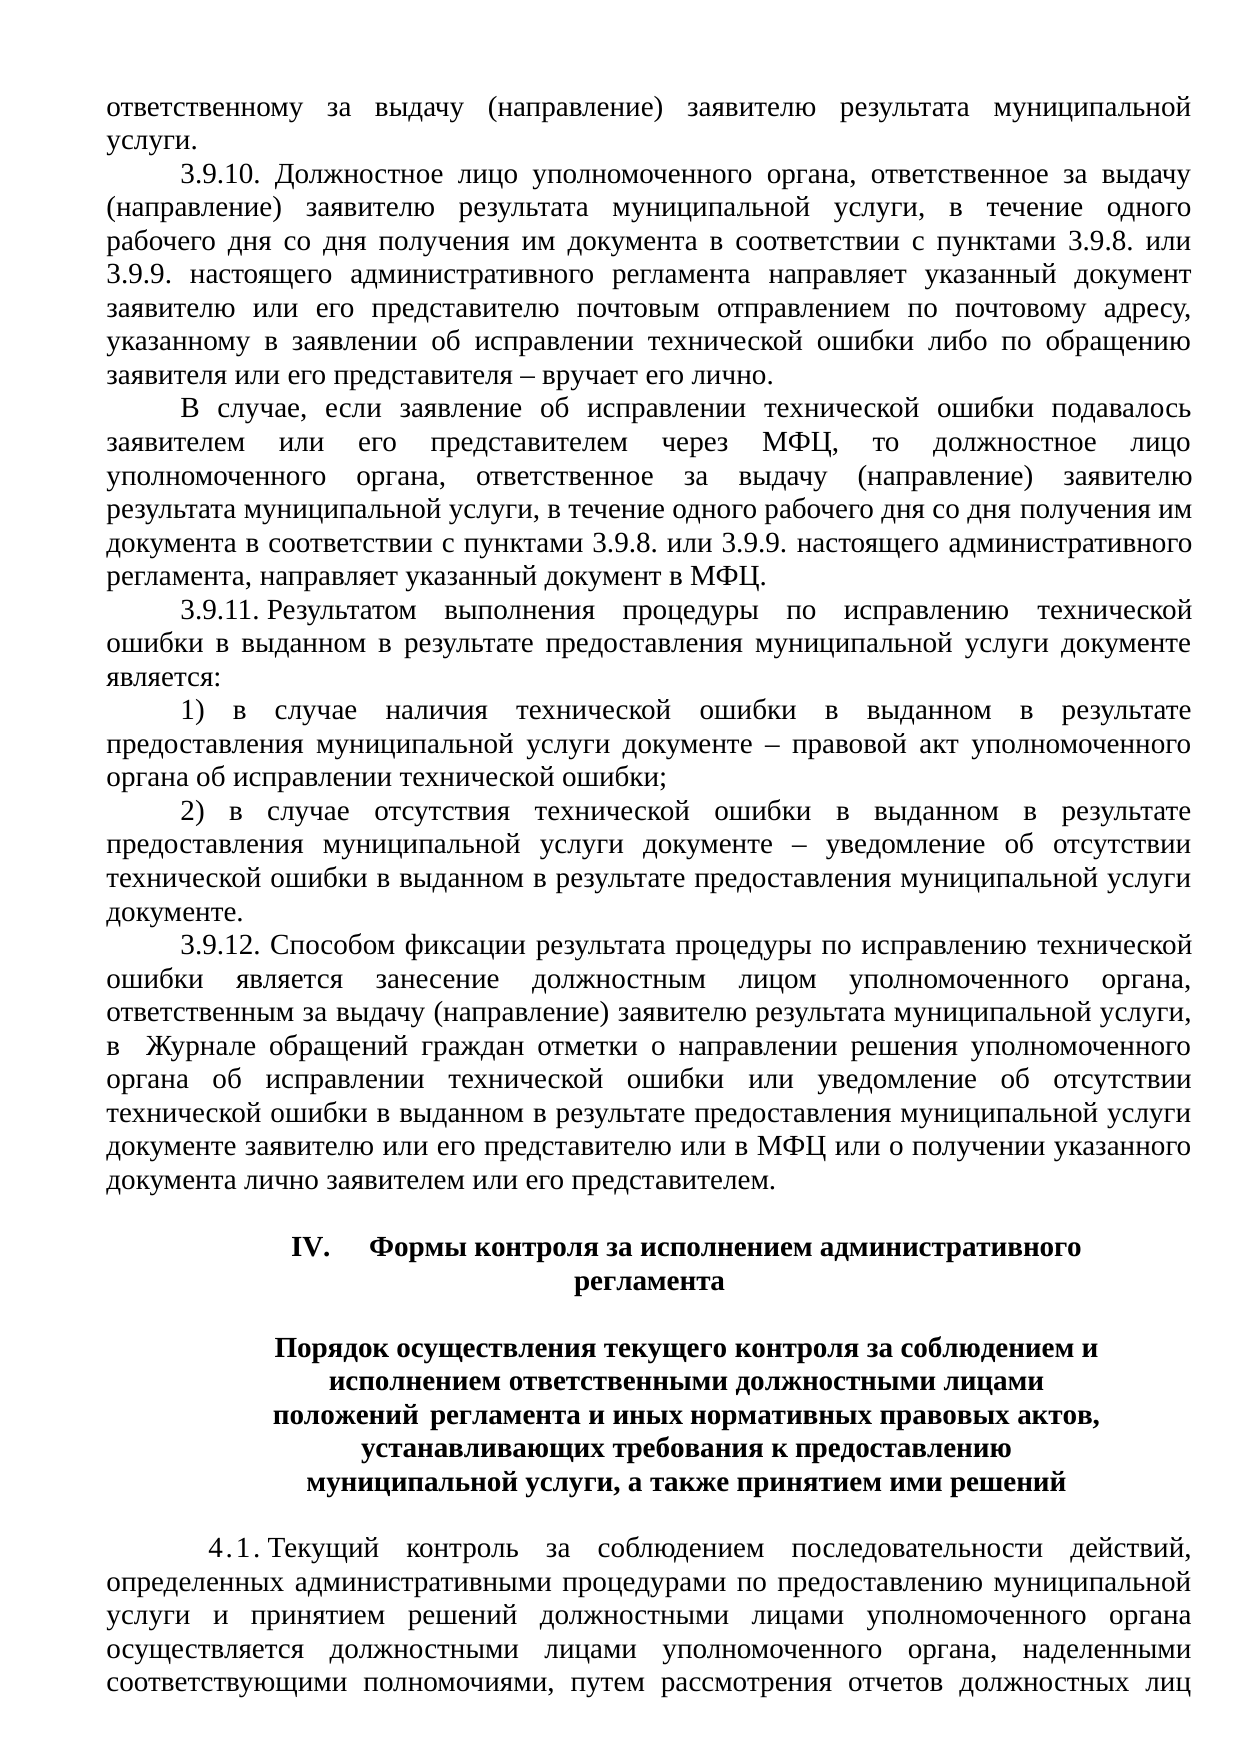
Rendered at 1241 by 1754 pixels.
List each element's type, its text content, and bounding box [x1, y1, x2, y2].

subtitle Формы контроля за исполнением административного регламента [179, 1229, 1119, 1296]
text 3.9.10. Должностное лицо уполномоченного органа, ответственное за выдачу (направление) заявителю результата муниципальной услуги, в течение одного рабочего дня со дня получения им документа в соответствии с пунктами 3.9.8. или 3.9.9. настоящего административного регламента направляет указанный документ заявителю или его представителю почтовым отправлением по почтовому адресу, указанному в заявлении об исправлении технической ошибки либо по обращению заявителя или его представителя – вручает его лично. [106, 156, 1192, 391]
text 1) в случае наличия технической ошибки в выданном в результате предоставления муниципальной услуги документе – правовой акт уполномоченного органа об исправлении технической ошибки; [106, 692, 1192, 793]
text 2) в случае отсутствия технической ошибки в выданном в результате предоставления муниципальной услуги документе – уведомление об отсутствии технической ошибки в выданном в результате предоставления муниципальной услуги документе. [106, 793, 1192, 927]
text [106, 89, 1192, 156]
text 3.9.12. Способом фиксации результата процедуры по исправлению технической ошибки является занесение должностным лицом уполномоченного органа, ответственным за выдачу (направление) заявителю результата муниципальной услуги, в Журнале обращений граждан отметки о направлении решения уполномоченного органа об исправлении технической ошибки или уведомление об отсутствии технической ошибки в выданном в результате предоставления муниципальной услуги документе заявителю или его представителю или в МФЦ или о получении указанного документа лично заявителем или его представителем. [106, 927, 1192, 1196]
text 3.9.11. Результатом выполнения процедуры по исправлению технической ошибки в выданном в результате предоставления муниципальной услуги документе является: [106, 592, 1192, 692]
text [106, 1530, 1192, 1698]
text В случае, если заявление об исправлении технической ошибки подавалось заявителем или его представителем через МФЦ, то должностное лицо уполномоченного органа, ответственное за выдачу (направление) заявителю результата муниципальной услуги, в течение одного рабочего дня со дня получения им документа в соответствии с пунктами 3.9.8. или 3.9.9. настоящего административного регламента, направляет указанный документ в МФЦ. [106, 391, 1192, 592]
subtitle Порядок осуществления текущего контроля за соблюдением и исполнением ответственными должностными лицами положений регламента и иных нормативных правовых актов, устанавливающих требования к предоставлению муниципальной услуги, а также принятием ими решений [253, 1330, 1119, 1497]
